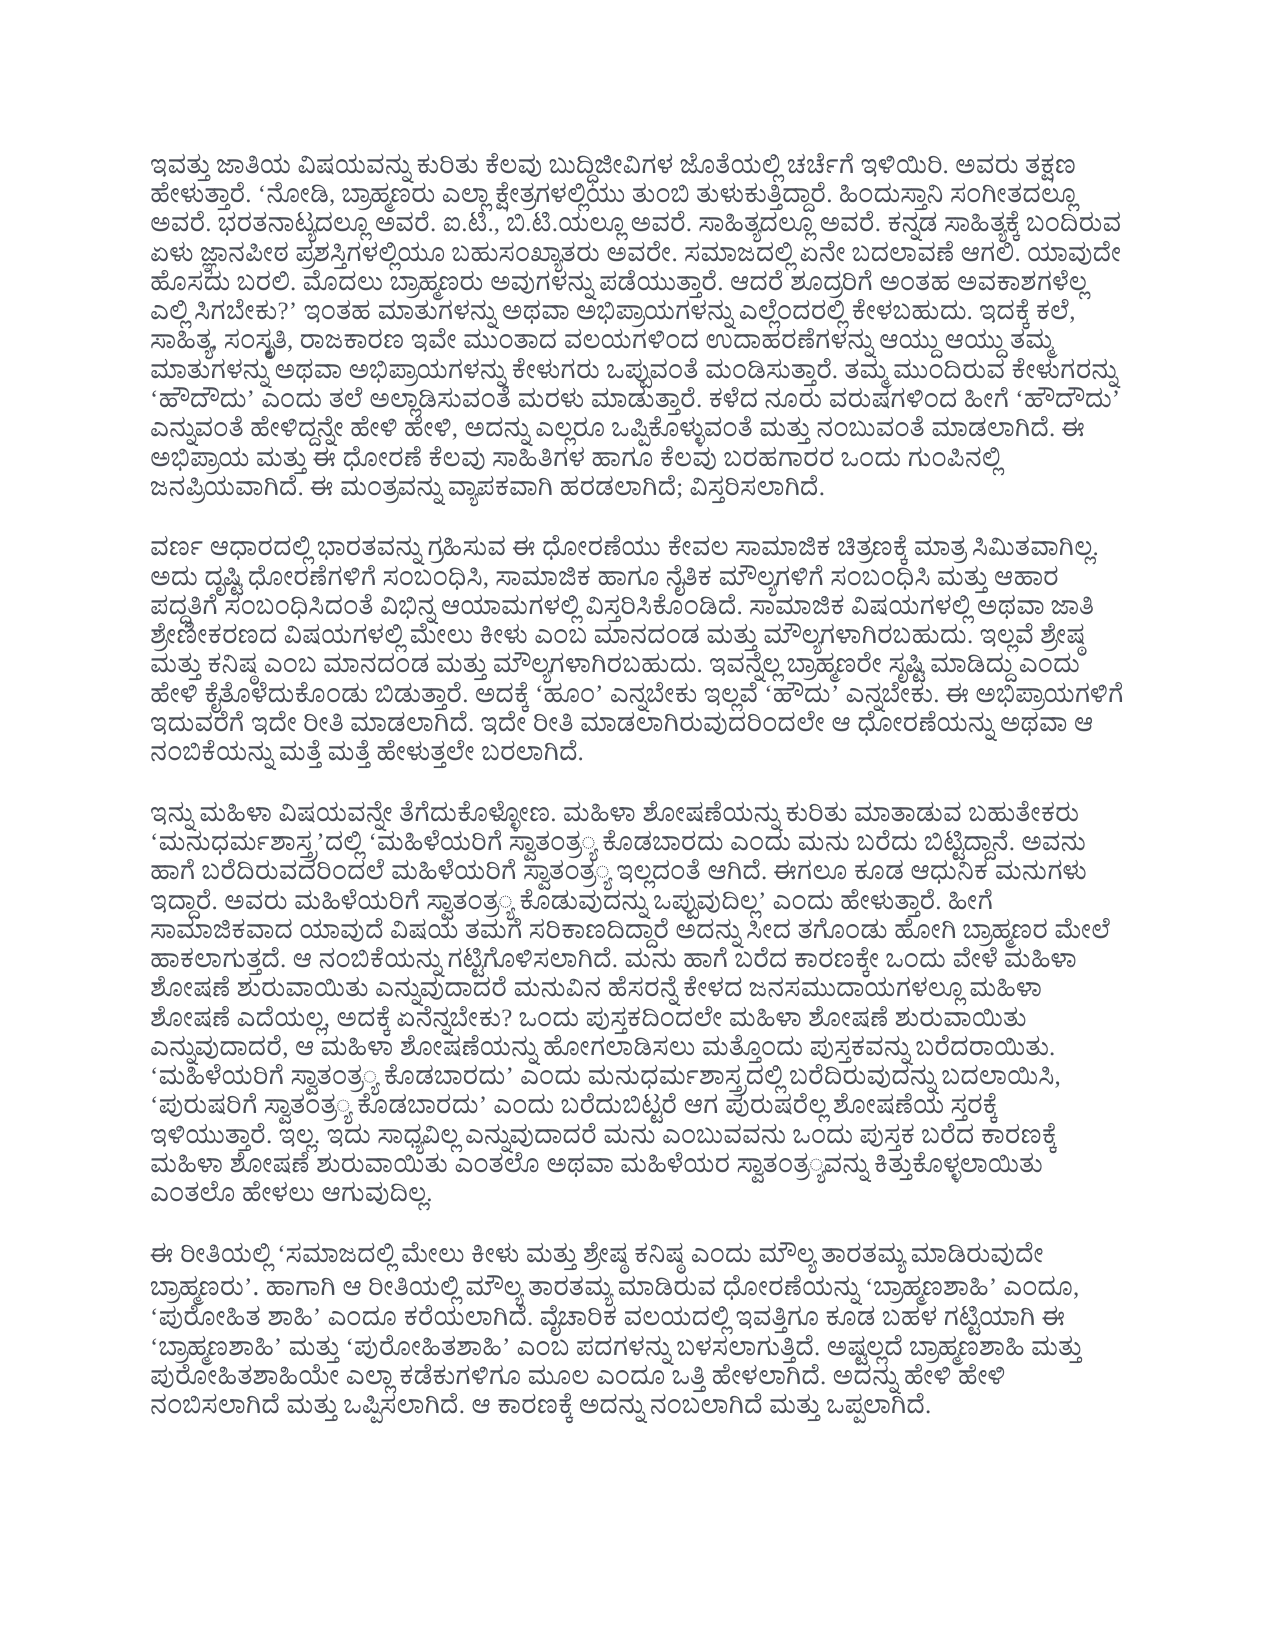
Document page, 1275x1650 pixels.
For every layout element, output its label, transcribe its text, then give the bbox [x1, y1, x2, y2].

text ಇವತ್ತು ಜಾತಿಯ ವಿಷಯವನ್ನು ಕುರಿತು ಕೆಲವು ಬುದ್ಧಿಜೀವಿಗಳ ಜೊತೆಯಲ್ಲಿ ಚರ್ಚೆಗೆ ಇಳಿಯಿರಿ. ಅವರು ತಕ್ಷಣ ಹೇಳುತ್ತಾರೆ. ‘ನೋಡಿ, ಬ್ರಾಹ್ಮಣರು ಎಲ್ಲಾ ಕ್ಷೇತ್ರಗಳಲ್ಲಿಯು ತುಂಬಿ ತುಳುಕುತ್ತಿದ್ದಾರೆ. ಹಿಂದುಸ್ತಾನಿ ಸಂಗೀತದಲ್ಲೂ ಅವರೆ. ಭರತನಾಟ್ಯದಲ್ಲೂ ಅವರೆ. ಐ.ಟಿ., ಬಿ.ಟಿ.ಯಲ್ಲೂ ಅವರೆ. ಸಾಹಿತ್ಯದಲ್ಲೂ ಅವರೆ. ಕನ್ನಡ ಸಾಹಿತ್ಯಕ್ಕೆ ಬಂದಿರುವ ಏಳು ಜ್ಞಾನಪೀಠ ಪ್ರಶಸ್ತಿಗಳಲ್ಲಿಯೂ ಬಹುಸಂಖ್ಯಾತರು ಅವರೇ. ಸಮಾಜದಲ್ಲಿ ಏನೇ ಬದಲಾವಣೆ ಆಗಲಿ. ಯಾವುದೇ ಹೊಸದು ಬರಲಿ. ಮೊದಲು ಬ್ರಾಹ್ಮಣರು ಅವುಗಳನ್ನು ಪಡೆಯುತ್ತಾರೆ. ಆದರೆ ಶೂದ್ರರಿಗೆ ಅಂತಹ ಅವಕಾಶಗಳೆಲ್ಲ ಎಲ್ಲಿ ಸಿಗಬೇಕು?’ ಇಂತಹ ಮಾತುಗಳನ್ನು ಅಥವಾ ಅಭಿಪ್ರಾಯಗಳನ್ನು ಎಲ್ಲೆಂದರಲ್ಲಿ ಕೇಳಬಹುದು. ಇದಕ್ಕೆ ಕಲೆ, ಸಾಹಿತ್ಯ, ಸಂಸ್ಕೃತಿ, ರಾಜಕಾರಣ ಇವೇ ಮುಂತಾದ ವಲಯಗಳಿಂದ ಉದಾಹರಣೆಗಳನ್ನು ಆಯ್ದು ಆಯ್ದು ತಮ್ಮ ಮಾತುಗಳನ್ನು ಅಥವಾ ಅಭಿಪ್ರಾಯಗಳನ್ನು ಕೇಳುಗರು ಒಪ್ಪುವಂತೆ ಮಂಡಿಸುತ್ತಾರೆ. ತಮ್ಮ ಮುಂದಿರುವ ಕೇಳುಗರನ್ನು ‘ಹೌದೌದು’ ಎಂದು ತಲೆ ಅಲ್ಲಾಡಿಸುವಂತೆ ಮರಳು ಮಾಡುತ್ತಾರೆ. ಕಳೆದ ನೂರು ವರುಷಗಳಿಂದ ಹೀಗೆ ‘ಹೌದೌದು’ ಎನ್ನುವಂತೆ ಹೇಳಿದ್ದನ್ನೇ ಹೇಳಿ ಹೇಳಿ, ಅದನ್ನು ಎಲ್ಲರೂ ಒಪ್ಪಿಕೊಳ್ಳುವಂತೆ ಮತ್ತು ನಂಬುವಂತೆ ಮಾಡಲಾಗಿದೆ. ಈ ಅಭಿಪ್ರಾಯ ಮತ್ತು ಈ ಧೋರಣೆ ಕೆಲವು ಸಾಹಿತಿಗಳ ಹಾಗೂ ಕೆಲವು ಬರಹಗಾರರ ಒಂದು ಗುಂಪಿನಲ್ಲಿ ಜನಪ್ರಿಯವಾಗಿದೆ. ಈ ಮಂತ್ರವನ್ನು ವ್ಯಾಪಕವಾಗಿ ಹರಡಲಾಗಿದೆ; ವಿಸ್ತರಿಸಲಾಗಿದೆ. [150, 150, 1125, 501]
text ಈ ರೀತಿಯಲ್ಲಿ ‘ಸಮಾಜದಲ್ಲಿ ಮೇಲು ಕೀಳು ಮತ್ತು ಶ್ರೇಷ್ಠ ಕನಿಷ್ಠ ಎಂದು ಮೌಲ್ಯ ತಾರತಮ್ಯ ಮಾಡಿರುವುದೇ ಬ್ರಾಹ್ಮಣರು’. ಹಾಗಾಗಿ ಆ ರೀತಿಯಲ್ಲಿ ಮೌಲ್ಯ ತಾರತಮ್ಯ ಮಾಡಿರುವ ಧೋರಣೆಯನ್ನು ‘ಬ್ರಾಹ್ಮಣಶಾಹಿ’ ಎಂದೂ, ‘ಪುರೋಹಿತ ಶಾಹಿ’ ಎಂದೂ ಕರೆಯಲಾಗಿದೆ. ವೈಚಾರಿಕ ವಲಯದಲ್ಲಿ ಇವತ್ತಿಗೂ ಕೂಡ ಬಹಳ ಗಟ್ಟಿಯಾಗಿ ಈ ‘ಬ್ರಾಹ್ಮಣಶಾಹಿ’ ಮತ್ತು ‘ಪುರೋಹಿತಶಾಹಿ’ ಎಂಬ ಪದಗಳನ್ನು ಬಳಸಲಾಗುತ್ತಿದೆ. ಅಷ್ಟಲ್ಲದೆ ಬ್ರಾಹ್ಮಣಶಾಹಿ ಮತ್ತು ಪುರೋಹಿತಶಾಹಿಯೇ ಎಲ್ಲಾ ಕಡೆಕುಗಳಿಗೂ ಮೂಲ ಎಂದೂ ಒತ್ತಿ ಹೇಳಲಾಗಿದೆ. ಅದನ್ನು ಹೇಳಿ ಹೇಳಿ ನಂಬಿಸಲಾಗಿದೆ ಮತ್ತು ಒಪ್ಪಿಸಲಾಗಿದೆ. ಆ ಕಾರಣಕ್ಕೆ ಅದನ್ನು ನಂಬಲಾಗಿದೆ ಮತ್ತು ಒಪ್ಪಲಾಗಿದೆ. [150, 1239, 1125, 1419]
text ವರ್ಣ ಆಧಾರದಲ್ಲಿ ಭಾರತವನ್ನು ಗ್ರಹಿಸುವ ಈ ಧೋರಣೆಯು ಕೇವಲ ಸಾಮಾಜಿಕ ಚಿತ್ರಣಕ್ಕೆ ಮಾತ್ರ ಸಿಮಿತವಾಗಿಲ್ಲ. ಅದು ದೃಷ್ಟಿ ಧೋರಣೆಗಳಿಗೆ ಸಂಬಂಧಿಸಿ, ಸಾಮಾಜಿಕ ಹಾಗೂ ನೈತಿಕ ಮೌಲ್ಯಗಳಿಗೆ ಸಂಬಂಧಿಸಿ ಮತ್ತು ಆಹಾರ ಪದ್ಧತಿಗೆ ಸಂಬಂಧಿಸಿದಂತೆ ವಿಭಿನ್ನ ಆಯಾಮಗಳಲ್ಲಿ ವಿಸ್ತರಿಸಿಕೊಂಡಿದೆ. ಸಾಮಾಜಿಕ ವಿಷಯಗಳಲ್ಲಿ ಅಥವಾ ಜಾತಿ ಶ್ರೇಣೀಕರಣದ ವಿಷಯಗಳಲ್ಲಿ ಮೇಲು ಕೀಳು ಎಂಬ ಮಾನದಂಡ ಮತ್ತು ಮೌಲ್ಯಗಳಾಗಿರಬಹುದು. ಇಲ್ಲವೆ ಶ್ರೇಷ್ಠ ಮತ್ತು ಕನಿಷ್ಠ ಎಂಬ ಮಾನದಂಡ ಮತ್ತು ಮೌಲ್ಯಗಳಾಗಿರಬಹುದು. ಇವನ್ನೆಲ್ಲ ಬ್ರಾಹ್ಮಣರೇ ಸೃಷ್ಟಿ ಮಾಡಿದ್ದು ಎಂದು ಹೇಳಿ ಕೈತೊಳೆದುಕೊಂಡು ಬಿಡುತ್ತಾರೆ. ಅದಕ್ಕೆ ‘ಹೂಂ’ ಎನ್ನಬೇಕು ಇಲ್ಲವೆ ‘ಹೌದು’ ಎನ್ನಬೇಕು. ಈ ಅಭಿಪ್ರಾಯಗಳಿಗೆ ಇದುವರೆಗೆ ಇದೇ ರೀತಿ ಮಾಡಲಾಗಿದೆ. ಇದೇ ರೀತಿ ಮಾಡಲಾಗಿರುವುದರಿಂದಲೇ ಆ ಧೋರಣೆಯನ್ನು ಅಥವಾ ಆ ನಂಬಿಕೆಯನ್ನು ಮತ್ತೆ ಮತ್ತೆ ಹೇಳುತ್ತಲೇ ಬರಲಾಗಿದೆ. [150, 532, 1125, 767]
text ಇನ್ನು ಮಹಿಳಾ ವಿಷಯವನ್ನೇ ತೆಗೆದುಕೊಳ್ಳೋಣ. ಮಹಿಳಾ ಶೋಷಣೆಯನ್ನು ಕುರಿತು ಮಾತಾಡುವ ಬಹುತೇಕರು ‘ಮನುಧರ್ಮಶಾಸ್ತ್ರ’ದಲ್ಲಿ ‘ಮಹಿಳೆಯರಿಗೆ ಸ್ವಾತಂತ್ರ‍್ಯ ಕೊಡಬಾರದು ಎಂದು ಮನು ಬರೆದು ಬಿಟ್ಟಿದ್ದಾನೆ. ಅವನು ಹಾಗೆ ಬರೆದಿರುವದರಿಂದಲೆ ಮಹಿಳೆಯರಿಗೆ ಸ್ವಾತಂತ್ರ‍್ಯ ಇಲ್ಲದಂತೆ ಆಗಿದೆ. ಈಗಲೂ ಕೂಡ ಆಧುನಿಕ ಮನುಗಳು ಇದ್ದಾರೆ. ಅವರು ಮಹಿಳೆಯರಿಗೆ ಸ್ವಾತಂತ್ರ‍್ಯ ಕೊಡುವುದನ್ನು ಒಪ್ಪುವುದಿಲ್ಲ’ ಎಂದು ಹೇಳುತ್ತಾರೆ. ಹೀಗೆ ಸಾಮಾಜಿಕವಾದ ಯಾವುದೆ ವಿಷಯ ತಮಗೆ ಸರಿಕಾಣದಿದ್ದಾರೆ ಅದನ್ನು ಸೀದ ತಗೊಂಡು ಹೋಗಿ ಬ್ರಾಹ್ಮಣರ ಮೇಲೆ ಹಾಕಲಾಗುತ್ತದೆ. ಆ ನಂಬಿಕೆಯನ್ನು ಗಟ್ಟಿಗೊಳಿಸಲಾಗಿದೆ. ಮನು ಹಾಗೆ ಬರೆದ ಕಾರಣಕ್ಕೇ ಒಂದು ವೇಳೆ ಮಹಿಳಾ ಶೋಷಣೆ ಶುರುವಾಯಿತು ಎನ್ನುವುದಾದರೆ ಮನುವಿನ ಹೆಸರನ್ನೆ ಕೇಳದ ಜನಸಮುದಾಯಗಳಲ್ಲೂ ಮಹಿಳಾ ಶೋಷಣೆ ಎದೆಯಲ್ಲ, ಅದಕ್ಕೆ ಏನೆನ್ನಬೇಕು? ಒಂದು ಪುಸ್ತಕದಿಂದಲೇ ಮಹಿಳಾ ಶೋಷಣೆ ಶುರುವಾಯಿತು ಎನ್ನುವುದಾದರೆ, ಆ ಮಹಿಳಾ ಶೋಷಣೆಯನ್ನು ಹೋಗಲಾಡಿಸಲು ಮತ್ತೊಂದು ಪುಸ್ತಕವನ್ನು ಬರೆದರಾಯಿತು. ‘ಮಹಿಳೆಯರಿಗೆ ಸ್ವಾತಂತ್ರ‍್ಯ ಕೊಡಬಾರದು’ ಎಂದು ಮನುಧರ್ಮಶಾಸ್ತ್ರದಲ್ಲಿ ಬರೆದಿರುವುದನ್ನು ಬದಲಾಯಿಸಿ, ‘ಪುರುಷರಿಗೆ ಸ್ವಾತಂತ್ರ‍್ಯ ಕೊಡಬಾರದು’ ಎಂದು ಬರೆದುಬಿಟ್ಟರೆ ಆಗ ಪುರುಷರೆಲ್ಲ ಶೋಷಣೆಯ ಸ್ತರಕ್ಕೆ ಇಳಿಯುತ್ತಾರೆ. ಇಲ್ಲ. ಇದು ಸಾಧ್ಯವಿಲ್ಲ ಎನ್ನುವುದಾದರೆ ಮನು ಎಂಬುವವನು ಒಂದು ಪುಸ್ತಕ ಬರೆದ ಕಾರಣಕ್ಕೆ ಮಹಿಳಾ ಶೋಷಣೆ ಶುರುವಾಯಿತು ಎಂತಲೊ ಅಥವಾ ಮಹಿಳೆಯರ ಸ್ವಾತಂತ್ರ‍್ಯವನ್ನು ಕಿತ್ತುಕೊಳ್ಳಲಾಯಿತು ಎಂತಲೊ ಹೇಳಲು ಆಗುವುದಿಲ್ಲ. [150, 798, 1125, 1208]
